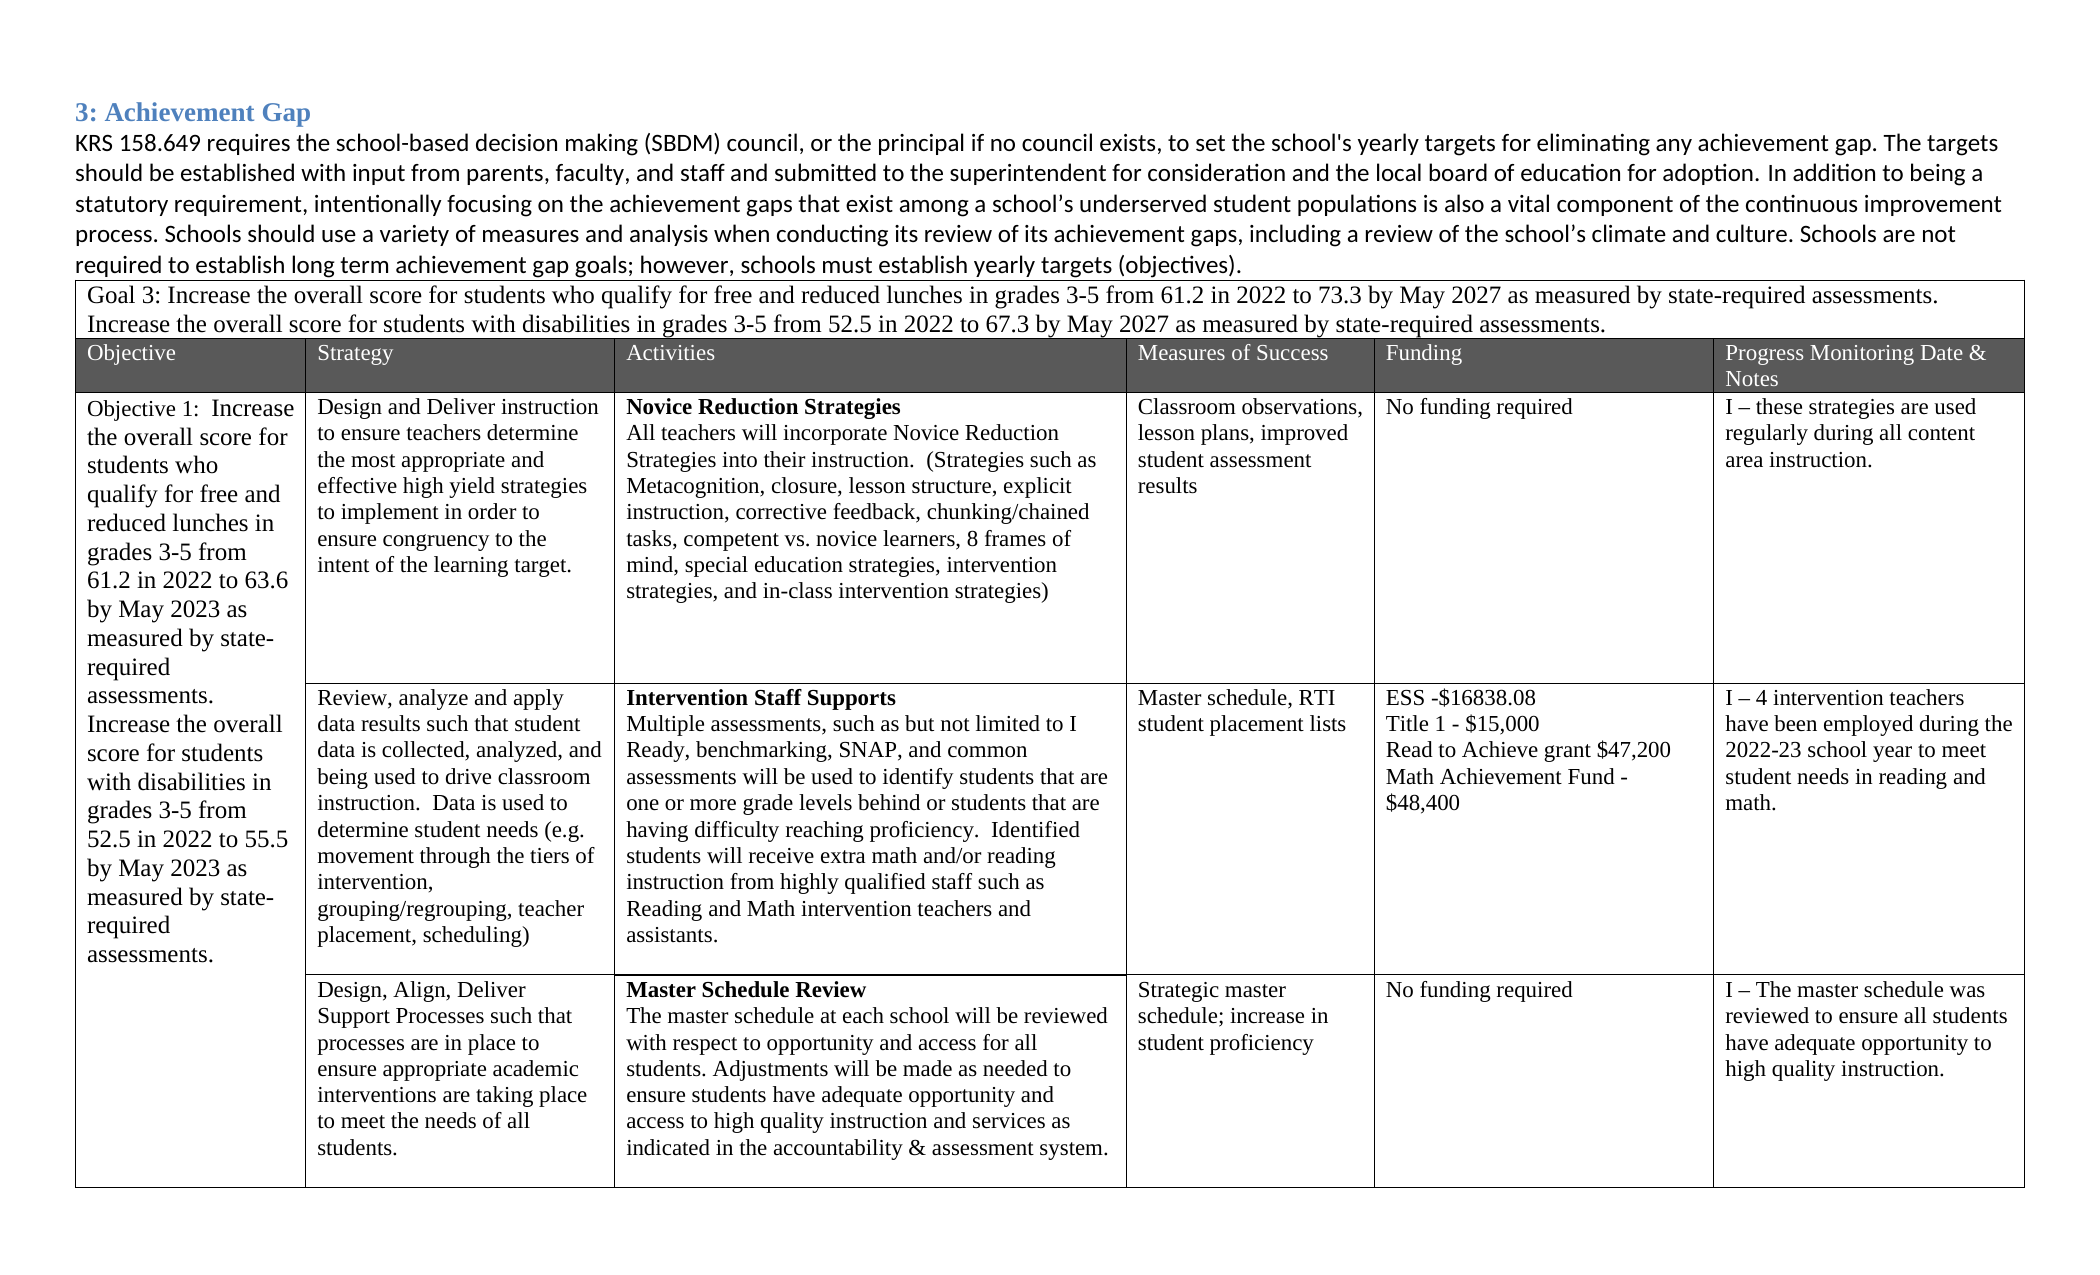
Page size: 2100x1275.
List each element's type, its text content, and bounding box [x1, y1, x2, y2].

table_cell Progress Monitoring Date & Notes [1714, 339, 2024, 392]
table_cell Intervention Staff Supports Multiple assessments, such as but not limited to I Ready, benchmarking, SNAP, and common assessments will be used to identify students that are one or more grade levels behind or students that are having difficulty reaching proficiency. Identified students will receive extra math and/or reading instruction from highly qualified staff such as Reading and Math intervention teachers and assistants. [615, 684, 1126, 974]
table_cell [306, 975, 614, 1187]
table_cell Activities [615, 339, 1126, 392]
table_cell Objective 1: Increase the overall score for students who qualify for free and reduced lunches in grades 3-5 from 61.2 in 2022 to 63.6 by May 2023 as measured by state-required assessments. Increase the overall score for students with disabilities in grades 3-5 from 52.5 in 2022 to 55.5 by May 2023 as measured by state-required assessments. [76, 393, 305, 1187]
table_cell Review, analyze and apply data results such that student data is collected, analyzed, and being used to drive classroom instruction. Data is used to determine student needs (e.g. movement through the tiers of intervention, grouping/regrouping, teacher placement, scheduling) [306, 684, 614, 974]
table_cell Objective [76, 339, 305, 392]
table_cell No funding required [1375, 975, 1713, 1187]
table_cell No funding required [1375, 393, 1713, 683]
table_cell Funding [1375, 339, 1713, 392]
table_cell I – these strategies are used regularly during all content area instruction. [1714, 393, 2024, 683]
table_cell Master schedule, RTI student placement lists [1127, 684, 1374, 974]
table_cell Measures of Success [1127, 339, 1374, 392]
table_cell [1127, 975, 1374, 1187]
table_cell Novice Reduction Strategies All teachers will incorporate Novice Reduction Strategies into their instruction. (Strategies such as Metacognition, closure, lesson structure, explicit instruction, corrective feedback, chunking/chained tasks, competent vs. novice learners, 8 frames of mind, special education strategies, intervention strategies, and in-class intervention strategies) [615, 393, 1126, 683]
subtitle 3: Achievement Gap [75, 96, 2025, 127]
table_header Goal 3: Increase the overall score for students who qualify for free and reduced lunches in grades 3-5 from 61.2 in 2022 to 73.3 by May 2027 as measured by state-required assessments. Increase the overall score for students with disabilities in grades 3-5 from 52.5 in 2022 to 67.3 by May 2027 as measured by state-required assessments. [76, 281, 2024, 338]
text KRS 158.649 requires the school-based decision making (SBDM) council, or the principal if no council exists, to set the school's yearly targets for eliminating any achievement gap. The targets should be established with input from parents, faculty, and staff and submitted to the superintendent for consideration and the local board of education for adoption. In addition to being a statutory requirement, intentionally focusing on the achievement gaps that exist among a school’s underserved student populations is also a vital component of the continuous improvement process. Schools should use a variety of measures and analysis when conducting its review of its achievement gaps, including a review of the school’s climate and culture. Schools are not required to establish long term achievement gap goals; however, schools must establish yearly targets (objectives). [75, 127, 2025, 279]
table_cell Strategy [306, 339, 614, 392]
table_cell I – 4 intervention teachers have been employed during the 2022-23 school year to meet student needs in reading and math. [1714, 684, 2024, 974]
table_cell Design and Deliver instruction to ensure teachers determine the most appropriate and effective high yield strategies to implement in order to ensure congruency to the intent of the learning target. [306, 393, 614, 683]
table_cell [615, 976, 1126, 1187]
table_cell ESS -$16838.08 Title 1 - $15,000 Read to Achieve grant $47,200 Math Achievement Fund - $48,400 [1375, 684, 1713, 974]
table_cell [1714, 975, 2024, 1187]
table_cell Classroom observations, lesson plans, improved student assessment results [1127, 393, 1374, 683]
